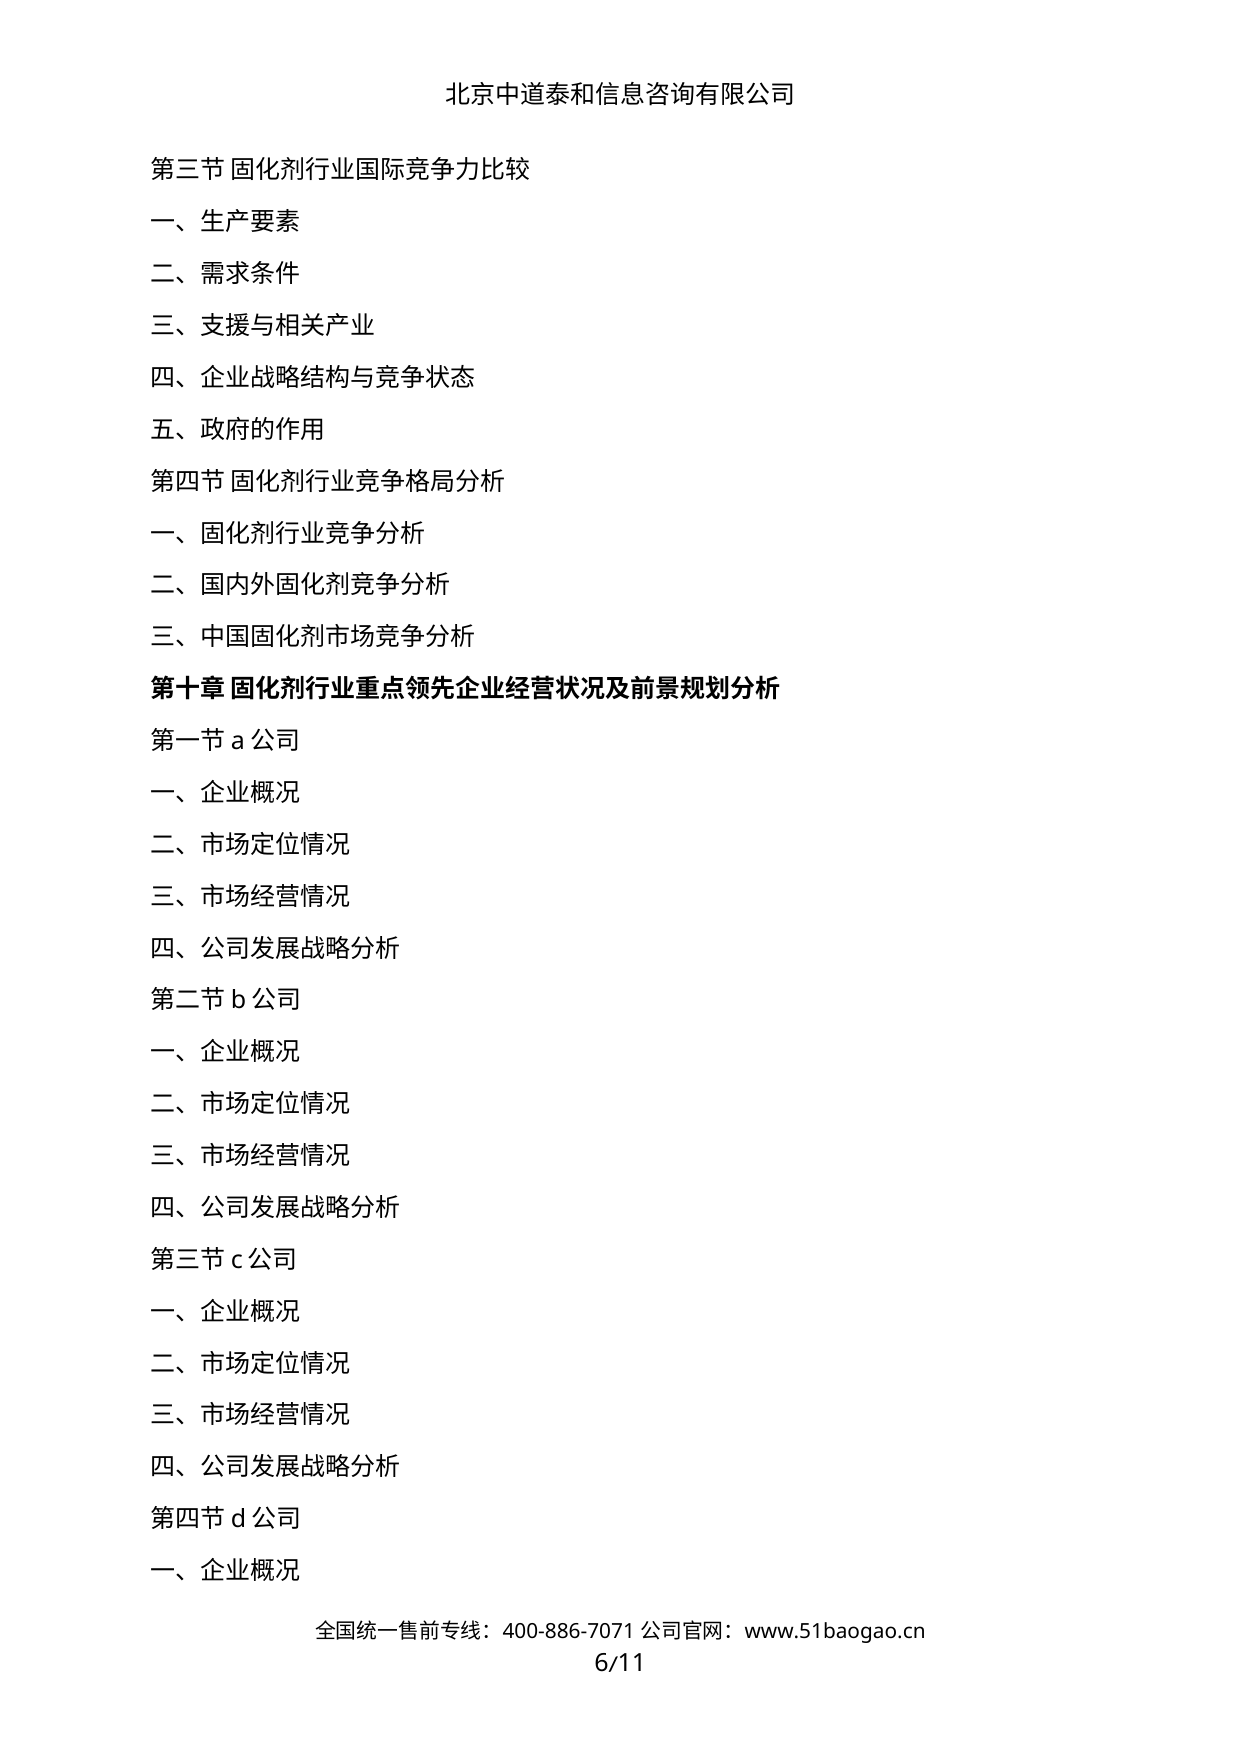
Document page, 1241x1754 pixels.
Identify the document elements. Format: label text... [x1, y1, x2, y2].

text 二、国内外固化剂竞争分析 [150, 565, 1090, 601]
text 二、市场定位情况 [150, 1343, 1090, 1379]
text 一、企业概况 [150, 1551, 1090, 1587]
text 三、支援与相关产业 [150, 306, 1090, 342]
text 三、市场经营情况 [150, 876, 1090, 912]
text 一、生产要素 [150, 202, 1090, 238]
text 三、市场经营情况 [150, 1136, 1090, 1172]
text 第四节 固化剂行业竞争格局分析 [150, 461, 1090, 497]
text 一、企业概况 [150, 1291, 1090, 1327]
text 三、中国固化剂市场竞争分析 [150, 617, 1090, 653]
text 四、公司发展战略分析 [150, 928, 1090, 964]
text 三、市场经营情况 [150, 1395, 1090, 1431]
text 第十章 固化剂行业重点领先企业经营状况及前景规划分析 [150, 669, 1090, 705]
text 二、市场定位情况 [150, 824, 1090, 861]
text 一、企业概况 [150, 1032, 1090, 1068]
text 五、政府的作用 [150, 409, 1090, 446]
text 四、企业战略结构与竞争状态 [150, 357, 1090, 394]
text 一、企业概况 [150, 772, 1090, 809]
text 二、需求条件 [150, 254, 1090, 290]
text 第二节 b公司 [150, 980, 1090, 1016]
text 二、市场定位情况 [150, 1084, 1090, 1120]
text 第一节 a公司 [150, 721, 1090, 757]
text 一、固化剂行业竞争分析 [150, 513, 1090, 549]
text 四、公司发展战略分析 [150, 1187, 1090, 1224]
text 第三节 固化剂行业国际竞争力比较 [150, 150, 1090, 186]
text 四、公司发展战略分析 [150, 1447, 1090, 1483]
text 第四节 d公司 [150, 1499, 1090, 1535]
text 第三节 c公司 [150, 1239, 1090, 1276]
